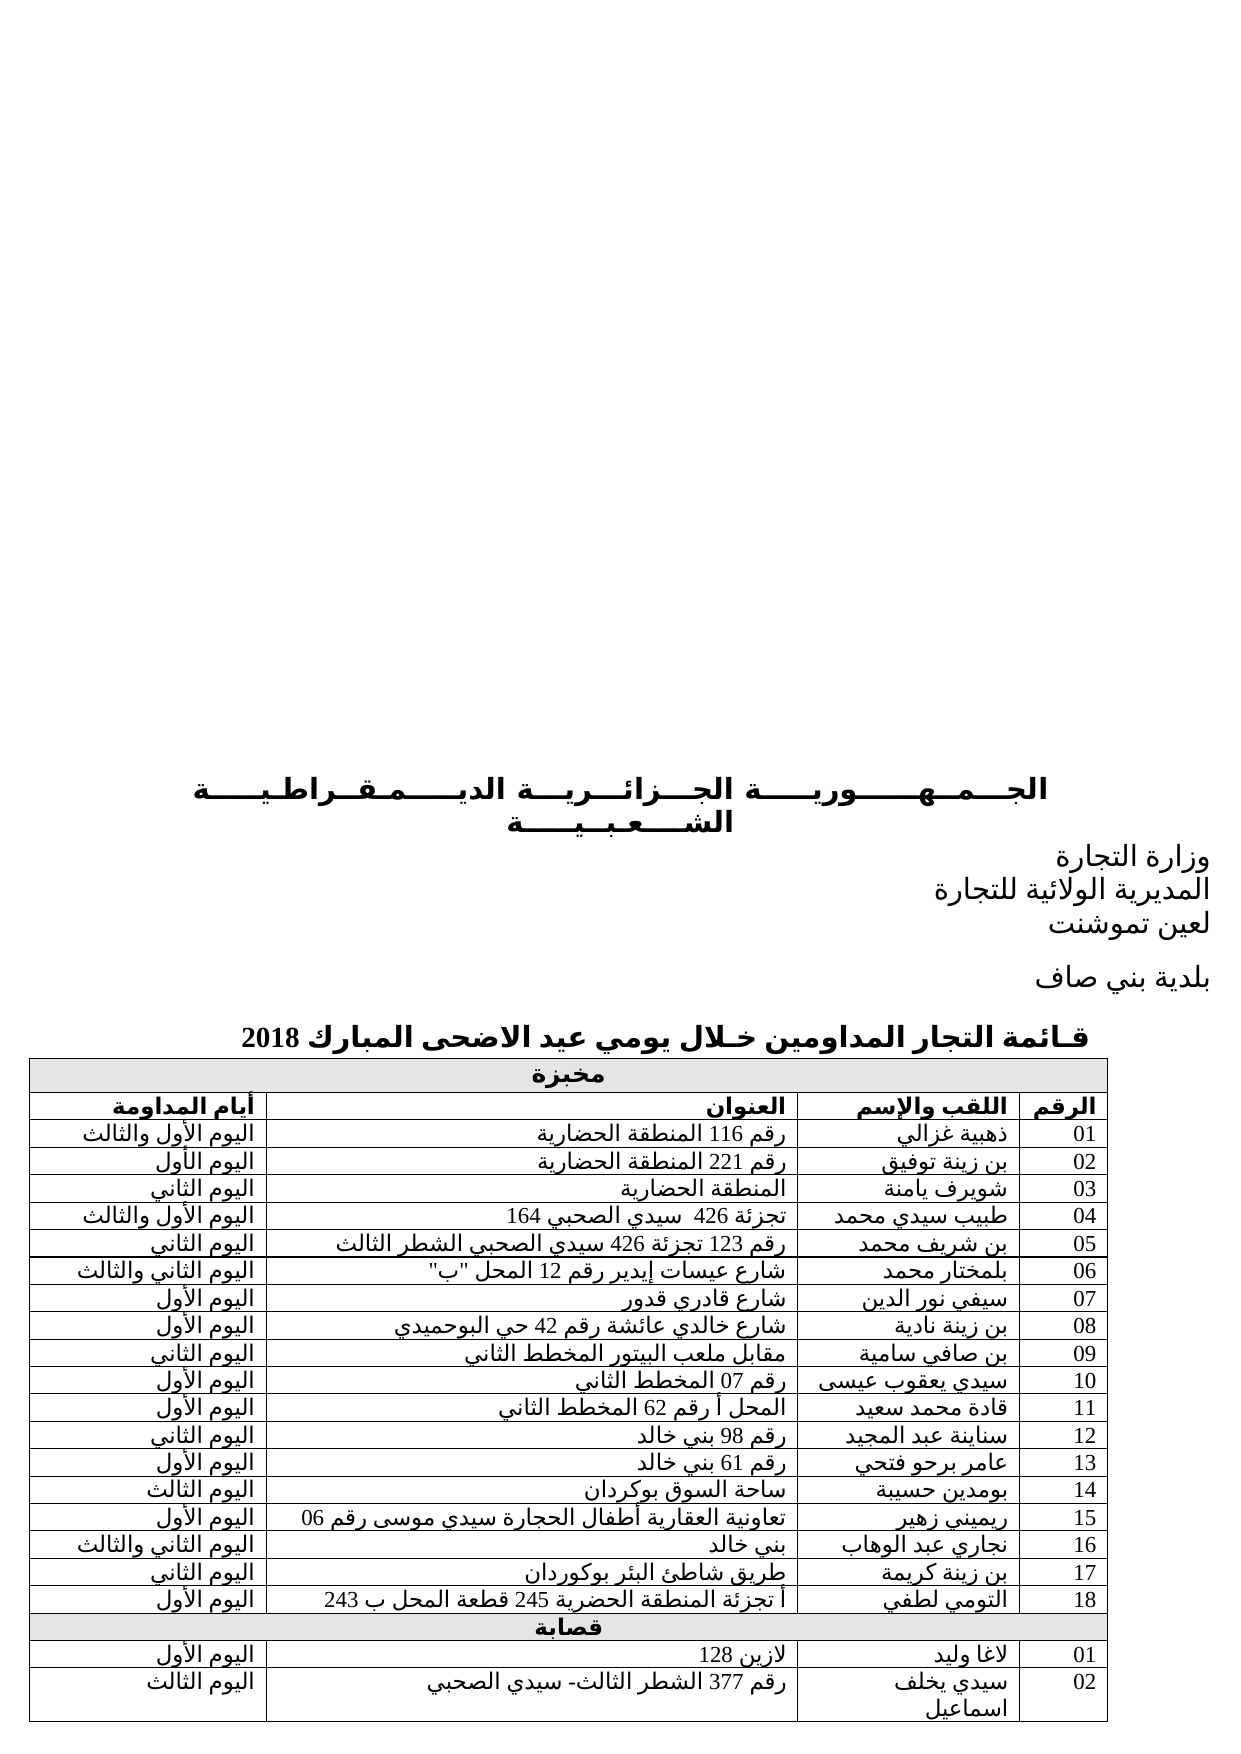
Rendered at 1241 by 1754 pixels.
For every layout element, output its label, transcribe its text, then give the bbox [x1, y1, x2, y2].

table_cell بن شريف محمد [798, 1230, 1019, 1256]
table_cell 128 لازين [267, 1641, 797, 1667]
table_cell 10 [1020, 1367, 1107, 1393]
table_cell رقم 07 المخطط الثاني [267, 1367, 797, 1393]
table_cell بلمختار محمد [798, 1258, 1019, 1284]
table_cell تعاونية العقارية أطفال الحجارة سيدي موسى رقم 06 [267, 1504, 797, 1530]
table_cell اليوم الأول [30, 1285, 266, 1311]
table_cell 16 [1020, 1531, 1107, 1558]
table_cell اليوم الثاني [30, 1175, 266, 1202]
text بلدية بني صاف [103, 960, 1211, 994]
table_cell 15 [1020, 1504, 1107, 1530]
table_cell 17 [1020, 1559, 1107, 1585]
table_cell رقم 116 المنطقة الحضارية [267, 1120, 797, 1147]
table_cell 14 [1020, 1477, 1107, 1503]
table_cell اليوم الأول والثالث [30, 1203, 266, 1229]
table_cell مقابل ملعب البيتور المخطط الثاني [267, 1340, 797, 1366]
table_cell اليوم الأول [30, 1148, 266, 1174]
table_cell الرقم [1020, 1093, 1107, 1119]
subtitle الجـــمــهــــــوريـــــة الجـــزائـــريـــة الديـــــمـقــراطـيـــــة الشــــعـبــيـــــة [103, 772, 1137, 839]
table_cell شارع قادري قدور [267, 1285, 797, 1311]
table_cell 13 [1020, 1449, 1107, 1476]
table_cell 01 [1020, 1641, 1107, 1667]
table_cell أيام المداومة [30, 1093, 266, 1119]
table_cell المحل أ رقم 62 المخطط الثاني [267, 1394, 797, 1421]
table_cell سناينة عبد المجيد [798, 1422, 1019, 1448]
table_cell نجاري عبد الوهاب [798, 1531, 1019, 1558]
table_cell سيدي يخلف اسماعيل [798, 1668, 1019, 1721]
table_cell لاغا وليد [798, 1641, 1019, 1667]
subtitle وزارة التجارة [103, 839, 1211, 872]
table_cell بني خالد [267, 1531, 797, 1558]
table_cell العنوان [267, 1093, 797, 1119]
table_cell اليوم الثالث [30, 1668, 266, 1721]
table_cell عامر برحو فتحي [798, 1449, 1019, 1476]
table_cell اليوم الأول [30, 1504, 266, 1530]
table_cell اليوم الأول [30, 1394, 266, 1421]
table_cell شارع خالدي عائشة رقم 42 حي البوحميدي [267, 1312, 797, 1338]
table_cell المنطقة الحضارية [267, 1175, 797, 1202]
table_cell سيفي نور الدين [798, 1285, 1019, 1311]
table_cell 243 أ تجزئة المنطقة الحضرية 245 قطعة المحل ب [267, 1586, 797, 1612]
table_cell اليوم الثاني والثالث [30, 1531, 266, 1558]
table_cell بن زينة نادية [798, 1312, 1019, 1338]
table_cell 01 [1020, 1120, 1107, 1147]
table_cell اليوم الثالث [30, 1477, 266, 1503]
table_cell اليوم الأول [30, 1641, 266, 1667]
table_cell طريق شاطئ البئر بوكوردان [267, 1559, 797, 1585]
table_header مخبزة [30, 1059, 1107, 1092]
table_cell 02 [1020, 1668, 1107, 1721]
table_cell اليوم الثاني [30, 1422, 266, 1448]
table_cell ذهبية غزالي [798, 1120, 1019, 1147]
table_cell اليوم الثاني والثالث [30, 1258, 266, 1284]
table_cell 11 [1020, 1394, 1107, 1421]
table_cell 08 [1020, 1312, 1107, 1338]
table_cell 06 [1020, 1258, 1107, 1284]
table_cell رقم 123 تجزئة 426 سيدي الصحبي الشطر الثالث [267, 1230, 797, 1256]
table_cell اليوم الأول [30, 1312, 266, 1338]
table_cell 07 [1020, 1285, 1107, 1311]
table_cell 09 [1020, 1340, 1107, 1366]
table_cell بن زينة توفيق [798, 1148, 1019, 1174]
table_cell قادة محمد سعيد [798, 1394, 1019, 1421]
table_cell اليوم الثاني [30, 1230, 266, 1256]
table_cell اليوم الأول [30, 1449, 266, 1476]
table_cell 18 [1020, 1586, 1107, 1612]
table_cell اللقب والإسم [798, 1093, 1019, 1119]
table_cell 04 [1020, 1203, 1107, 1229]
table_cell 02 [1020, 1148, 1107, 1174]
table_cell 164 تجزئة 426 سيدي الصحبي [267, 1203, 797, 1229]
table_cell اليوم الأول [30, 1586, 266, 1612]
table_cell بن صافي سامية [798, 1340, 1019, 1366]
table_cell رقم 377 الشطر الثالث- سيدي الصحبي [267, 1668, 797, 1721]
table_cell شارع عيسات إيدير رقم 12 المحل "ب" [267, 1258, 797, 1284]
table_cell قصابة [30, 1614, 1107, 1640]
table_cell بن زينة كريمة [798, 1559, 1019, 1585]
table_cell 03 [1020, 1175, 1107, 1202]
table_cell ساحة السوق بوكردان [267, 1477, 797, 1503]
text قـائمة التجار المداومين خـلال يومي عيد الاضحى المبارك 2018 [103, 1020, 1229, 1053]
table_cell طبيب سيدي محمد [798, 1203, 1019, 1229]
subtitle المديرية الولائية للتجارة [103, 872, 1211, 906]
table_cell رقم 221 المنطقة الحضارية [267, 1148, 797, 1174]
table_cell رقم 98 بني خالد [267, 1422, 797, 1448]
table_cell اليوم الثاني [30, 1559, 266, 1585]
table_cell التومي لطفي [798, 1586, 1019, 1612]
table_cell اليوم الثاني [30, 1340, 266, 1366]
table_cell رقم 61 بني خالد [267, 1449, 797, 1476]
table_cell 05 [1020, 1230, 1107, 1256]
table_cell بومدين حسيبة [798, 1477, 1019, 1503]
text لعين تموشنت [103, 906, 1211, 939]
table_cell ريميني زهير [798, 1504, 1019, 1530]
table_cell اليوم الأول والثالث [30, 1120, 266, 1147]
table_cell 12 [1020, 1422, 1107, 1448]
table_cell اليوم الأول [30, 1367, 266, 1393]
table_cell سيدي يعقوب عيسى [798, 1367, 1019, 1393]
table_cell شويرف يامنة [798, 1175, 1019, 1202]
